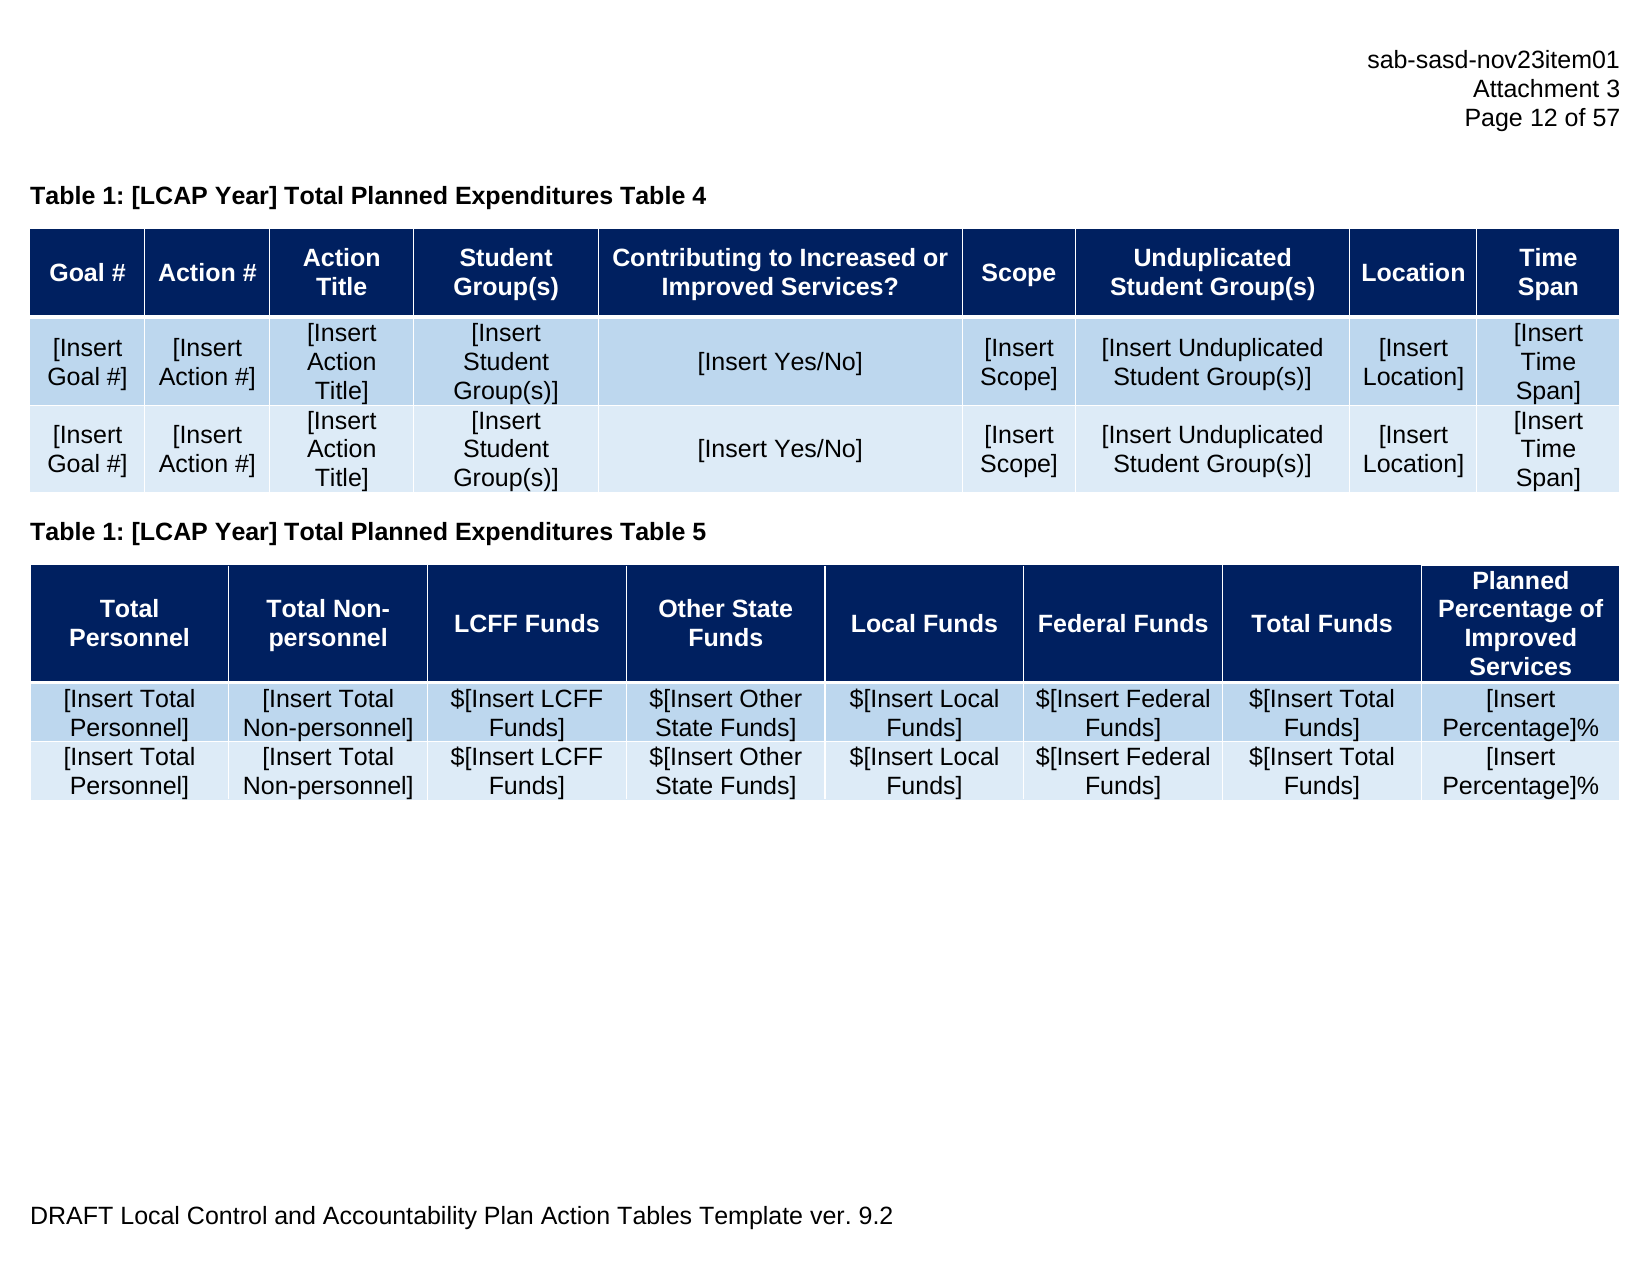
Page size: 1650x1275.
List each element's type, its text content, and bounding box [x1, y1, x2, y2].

table_cell [Insert Yes/No] [599, 406, 962, 492]
table_cell [Insert Location] [1350, 319, 1476, 405]
table_header Student Group(s) [414, 229, 598, 315]
text Table 1: [LCAP Year] Total Planned Expenditures Table 4 [30, 181, 1620, 210]
text Table 1: [LCAP Year] Total Planned Expenditures Table 5 [30, 517, 1620, 546]
table_cell [Insert Goal #] [30, 319, 144, 405]
table_header Contributing to Increased or Improved Services? [599, 229, 962, 315]
table_cell $[Insert LCFF Funds] [428, 684, 626, 741]
table_cell [Insert Percentage]% [1422, 684, 1619, 741]
table_cell [Insert Student Group(s)] [414, 406, 598, 492]
table_cell [Insert Time Span] [1477, 319, 1619, 405]
table_header Local Funds [826, 565, 1023, 681]
table_cell [Insert Student Group(s)] [414, 319, 598, 405]
table_header Total Non-personnel [229, 565, 427, 681]
table_cell $[Insert Total Funds] [1223, 742, 1421, 800]
table_header Time Span [1477, 229, 1619, 315]
table_cell $[Insert Other State Funds] [626, 742, 825, 800]
table_cell $[Insert Federal Funds] [1024, 684, 1222, 741]
table_cell [Insert Action Title] [270, 406, 413, 492]
table_header Total Personnel [31, 565, 228, 681]
table_header Federal Funds [1024, 565, 1222, 681]
table_cell [Insert Total Personnel] [31, 742, 229, 800]
table_cell $[Insert LCFF Funds] [428, 742, 626, 800]
table_cell [Insert Action #] [145, 406, 269, 492]
table_header Unduplicated Student Group(s) [1076, 229, 1349, 315]
table_cell [Insert Yes/No] [599, 319, 962, 405]
table_header LCFF Funds [428, 565, 626, 681]
table_header Other State Funds [627, 565, 825, 681]
table_cell [Insert Scope] [963, 406, 1075, 492]
table_header Action Title [270, 229, 413, 315]
table_header Location [1350, 229, 1476, 315]
table_header Goal # [30, 229, 144, 315]
table_cell [Insert Location] [1350, 406, 1476, 492]
table_header Planned Percentage of Improved Services [1422, 566, 1619, 681]
table_cell [Insert Total Non-personnel] [229, 684, 427, 741]
table_cell [Insert Total Personnel] [31, 684, 228, 741]
table_cell [Insert Total Non-personnel] [229, 742, 427, 800]
table_cell [Insert Action Title] [270, 319, 413, 405]
table_cell $[Insert Other State Funds] [627, 684, 824, 741]
table_header Action # [145, 229, 269, 315]
table_cell $[Insert Total Funds] [1223, 684, 1421, 741]
table_cell [Insert Time Span] [1477, 406, 1619, 492]
table_header Total Funds [1223, 565, 1421, 681]
table_cell [Insert Percentage]% [1422, 742, 1619, 800]
table_cell [Insert Action #] [145, 319, 269, 405]
table_cell $[Insert Local Funds] [825, 742, 1024, 800]
table_cell [Insert Unduplicated Student Group(s)] [1076, 406, 1349, 492]
table_header Scope [963, 229, 1075, 315]
table_cell $[Insert Local Funds] [826, 684, 1023, 741]
table_cell [Insert Unduplicated Student Group(s)] [1076, 319, 1349, 405]
table_cell $[Insert Federal Funds] [1024, 742, 1222, 800]
table_cell [Insert Scope] [963, 319, 1075, 405]
table_cell [Insert Goal #] [30, 406, 144, 492]
